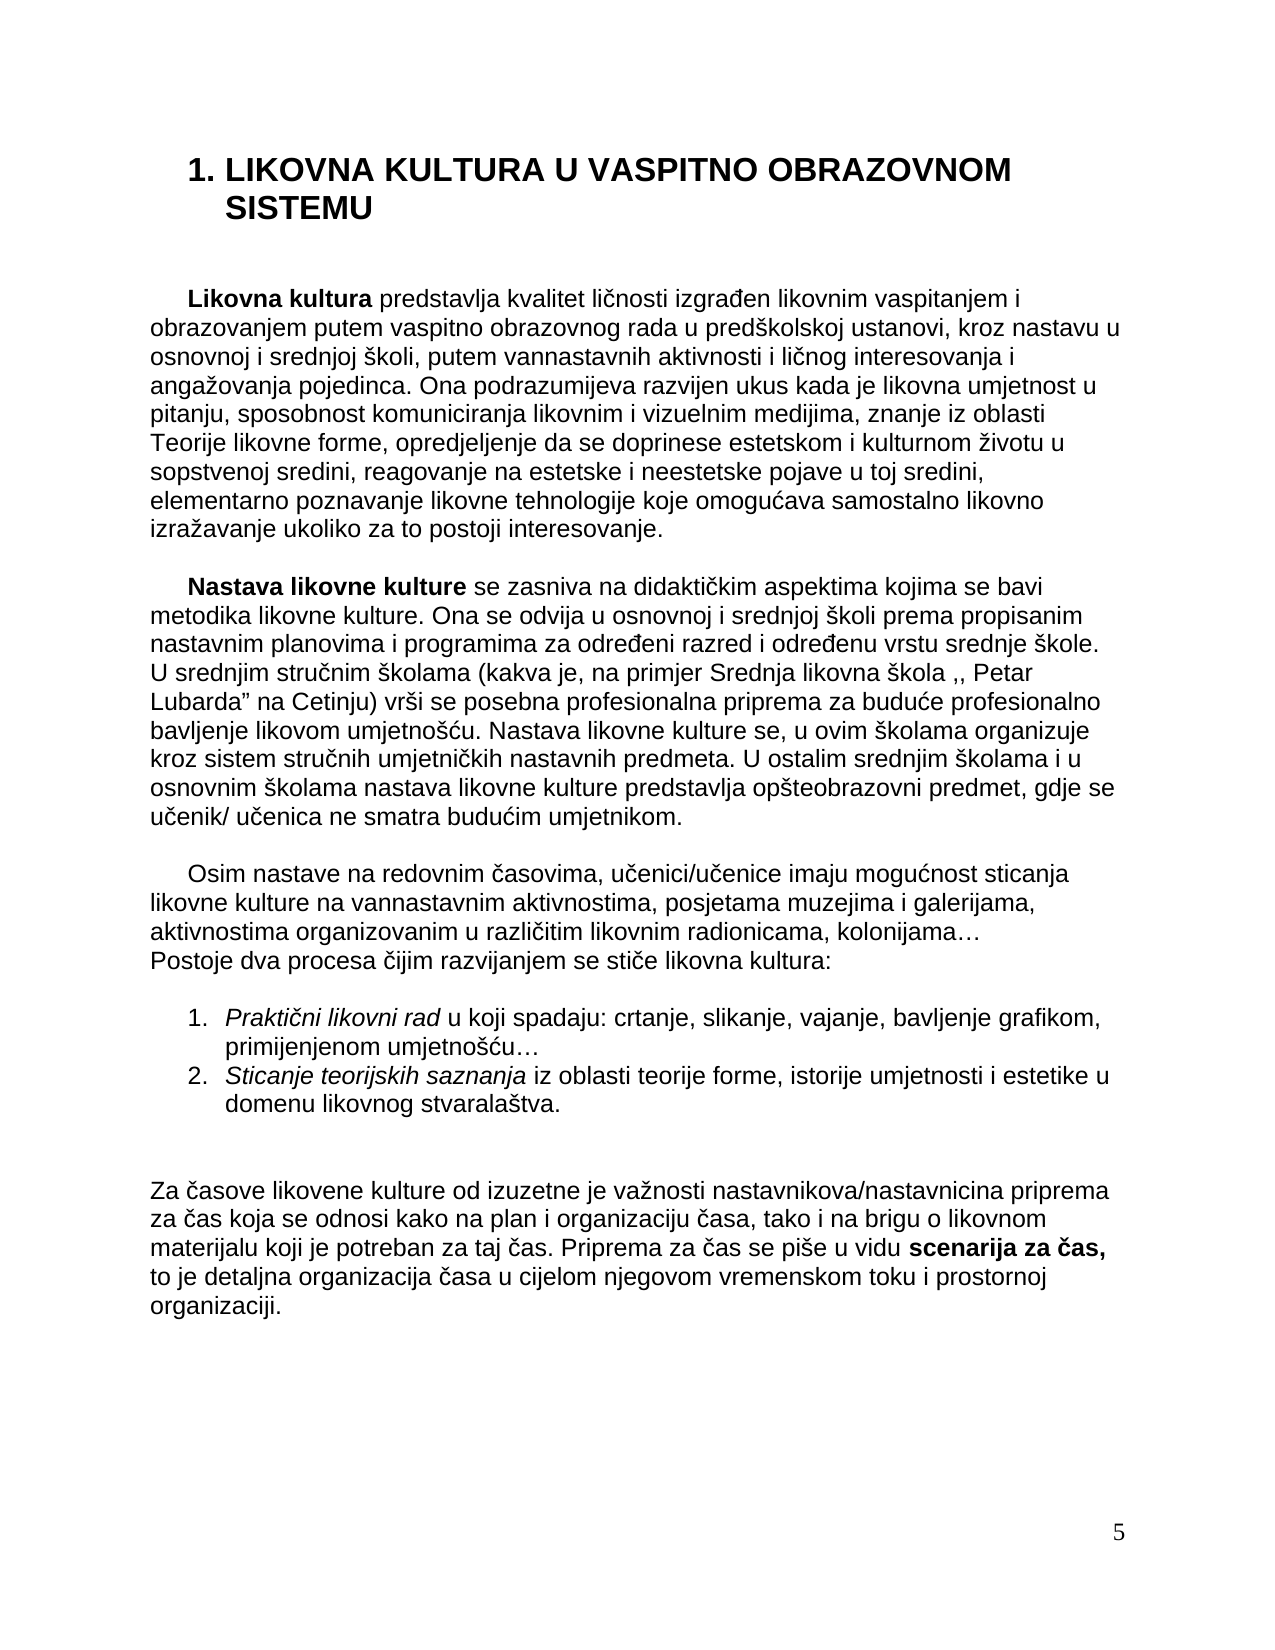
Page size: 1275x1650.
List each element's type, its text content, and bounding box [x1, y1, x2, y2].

list Sticanje teorijskih saznanja iz oblasti teorije forme, istorije umjetnosti i estetike u domenu likovnog stvaralaštva. [187, 1061, 1125, 1118]
text Za časove likovene kulture od izuzetne je važnosti nastavnikova/nastavnicina priprema za čas koja se odnosi kako na plan i organizaciju časa, tako i na brigu o likovnom materijalu koji je potreban za taj čas. Priprema za čas se piše u vidu scenarija za čas, to je detaljna organizacija časa u cijelom njegovom vremenskom toku i prostornoj organizaciji. [150, 1176, 1125, 1319]
text Postoje dva procesa čijim razvijanjem se stiče likovna kultura: [150, 946, 1125, 974]
text Nastava likovne kulture se zasniva na didaktičkim aspektima kojima se bavi metodika likovne kulture. Ona se odvija u osnovnoj i srednjoj školi prema propisanim nastavnim planovima i programima za određeni razred i određenu vrstu srednje škole. U srednjim stručnim školama (kakva je, na primjer Srednja likovna škola ,, Petar Lubarda” na Cetinju) vrši se posebna profesionalna priprema za buduće profesionalno bavljenje likovom umjetnošću. Nastava likovne kulture se, u ovim školama organizuje kroz sistem stručnih umjetničkih nastavnih predmeta. U ostalim srednjim školama i u osnovnim školama nastava likovne kulture predstavlja opšteobrazovni predmet, gdje se učenik/ učenica ne smatra budućim umjetnikom. [150, 572, 1125, 831]
list LIKOVNA KULTURA U VASPITNO OBRAZOVNOM SISTEMU [187, 150, 1125, 227]
text Likovna kultura predstavlja kvalitet ličnosti izgrađen likovnim vaspitanjem i obrazovanjem putem vaspitno obrazovnog rada u predškolskoj ustanovi, kroz nastavu u osnovnoj i srednjoj školi, putem vannastavnih aktivnosti i ličnog interesovanja i angažovanja pojedinca. Ona podrazumijeva razvijen ukus kada je likovna umjetnost u pitanju, sposobnost komuniciranja likovnim i vizuelnim medijima, znanje iz oblasti Teorije likovne forme, opredjeljenje da se doprinese estetskom i kulturnom životu u sopstvenoj sredini, reagovanje na estetske i neestetske pojave u toj sredini, elementarno poznavanje likovne tehnologije koje omogućava samostalno likovno izražavanje ukoliko za to postoji interesovanje. [150, 284, 1125, 543]
list Praktični likovni rad u koji spadaju: crtanje, slikanje, vajanje, bavljenje grafikom, primijenjenom umjetnošću… [187, 1003, 1125, 1061]
text Osim nastave na redovnim časovima, učenici/učenice imaju mogućnost sticanja likovne kulture na vannastavnim aktivnostima, posjetama muzejima i galerijama, aktivnostima organizovanim u različitim likovnim radionicama, kolonijama… [150, 859, 1125, 946]
